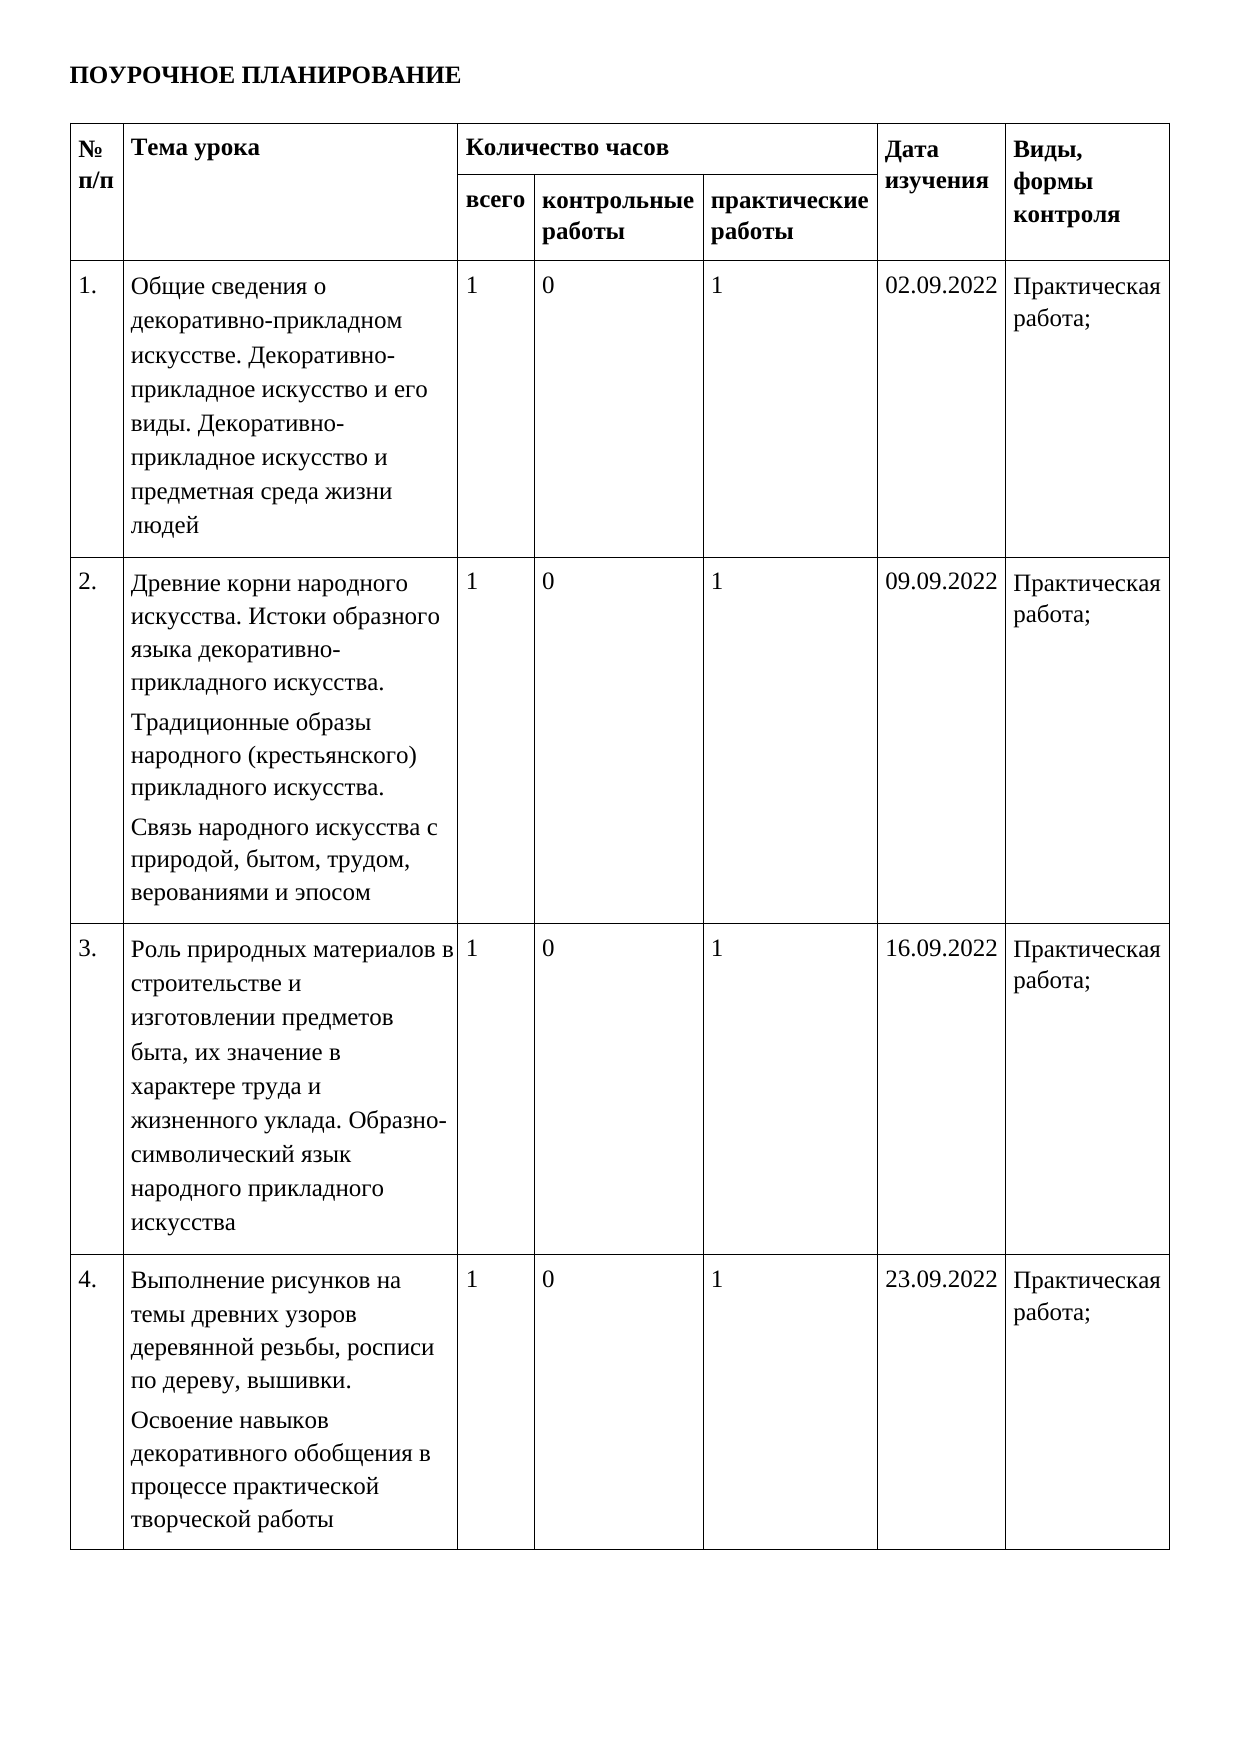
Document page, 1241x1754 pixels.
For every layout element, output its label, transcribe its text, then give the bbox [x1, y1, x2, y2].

table_cell контрольные работы [535, 175, 703, 260]
table_cell 3. [71, 924, 123, 1254]
table_cell Практическая работа; [1006, 261, 1169, 557]
table_cell 0 [535, 1255, 703, 1548]
table_cell 23.09.2022 [878, 1255, 1005, 1548]
table_cell 0 [535, 924, 703, 1254]
table_cell Практическая работа; [1006, 558, 1169, 923]
table_cell Практическая работа; [1006, 1255, 1169, 1548]
table_cell 16.09.2022 [878, 924, 1005, 1254]
table_cell 1 [704, 924, 877, 1254]
table_cell Практическая работа; [1006, 924, 1169, 1254]
table_cell 4. [71, 1255, 123, 1548]
text ПОУРОЧНОЕ ПЛАНИРОВАНИЕ [69, 62, 1172, 89]
table_cell 1 [458, 924, 534, 1254]
table_cell 0 [535, 261, 703, 557]
table_header № п/п [71, 124, 123, 260]
table_cell Древние корни народного искусства. Истоки образного языка декоративно- прикладного искусства. Традиционные образы народного (крестьянского) прикладного искусства. Связь народного искусства с природой, бытом, трудом, верованиями и эпосом [124, 558, 457, 923]
table_header Дата изучения [878, 124, 1005, 260]
table_cell 1 [704, 1255, 877, 1548]
table_header Количество часов [458, 124, 877, 174]
table_cell 1 [458, 1255, 534, 1548]
table_cell практические работы [704, 175, 877, 260]
table_cell 1 [704, 261, 877, 557]
table_cell всего [458, 175, 534, 260]
table_cell Роль природных материалов в строительстве и изготовлении предметов быта, их значение в характере труда и жизненного уклада. Образно-символический язык народного прикладного искусства [124, 924, 457, 1254]
table_cell 2. [71, 558, 123, 923]
table_header Виды, формы контроля [1006, 124, 1169, 260]
table_cell 1 [458, 261, 534, 557]
table_cell 0 [535, 558, 703, 923]
table_cell 1 [458, 558, 534, 923]
table_header Тема урока [124, 124, 457, 260]
table_cell 02.09.2022 [878, 261, 1005, 557]
table_cell 1. [71, 261, 123, 557]
table_cell 09.09.2022 [878, 558, 1005, 923]
table_cell Выполнение рисунков на темы древних узоров деревянной резьбы, росписи по дереву, вышивки. Освоение навыков декоративного обобщения в процессе практической творческой работы [124, 1255, 457, 1548]
table_cell 1 [704, 558, 877, 923]
table_cell Общие сведения о декоративно-прикладном искусстве. Декоративно- прикладное искусство и его виды. Декоративно- прикладное искусство и предметная среда жизни людей [124, 261, 457, 557]
